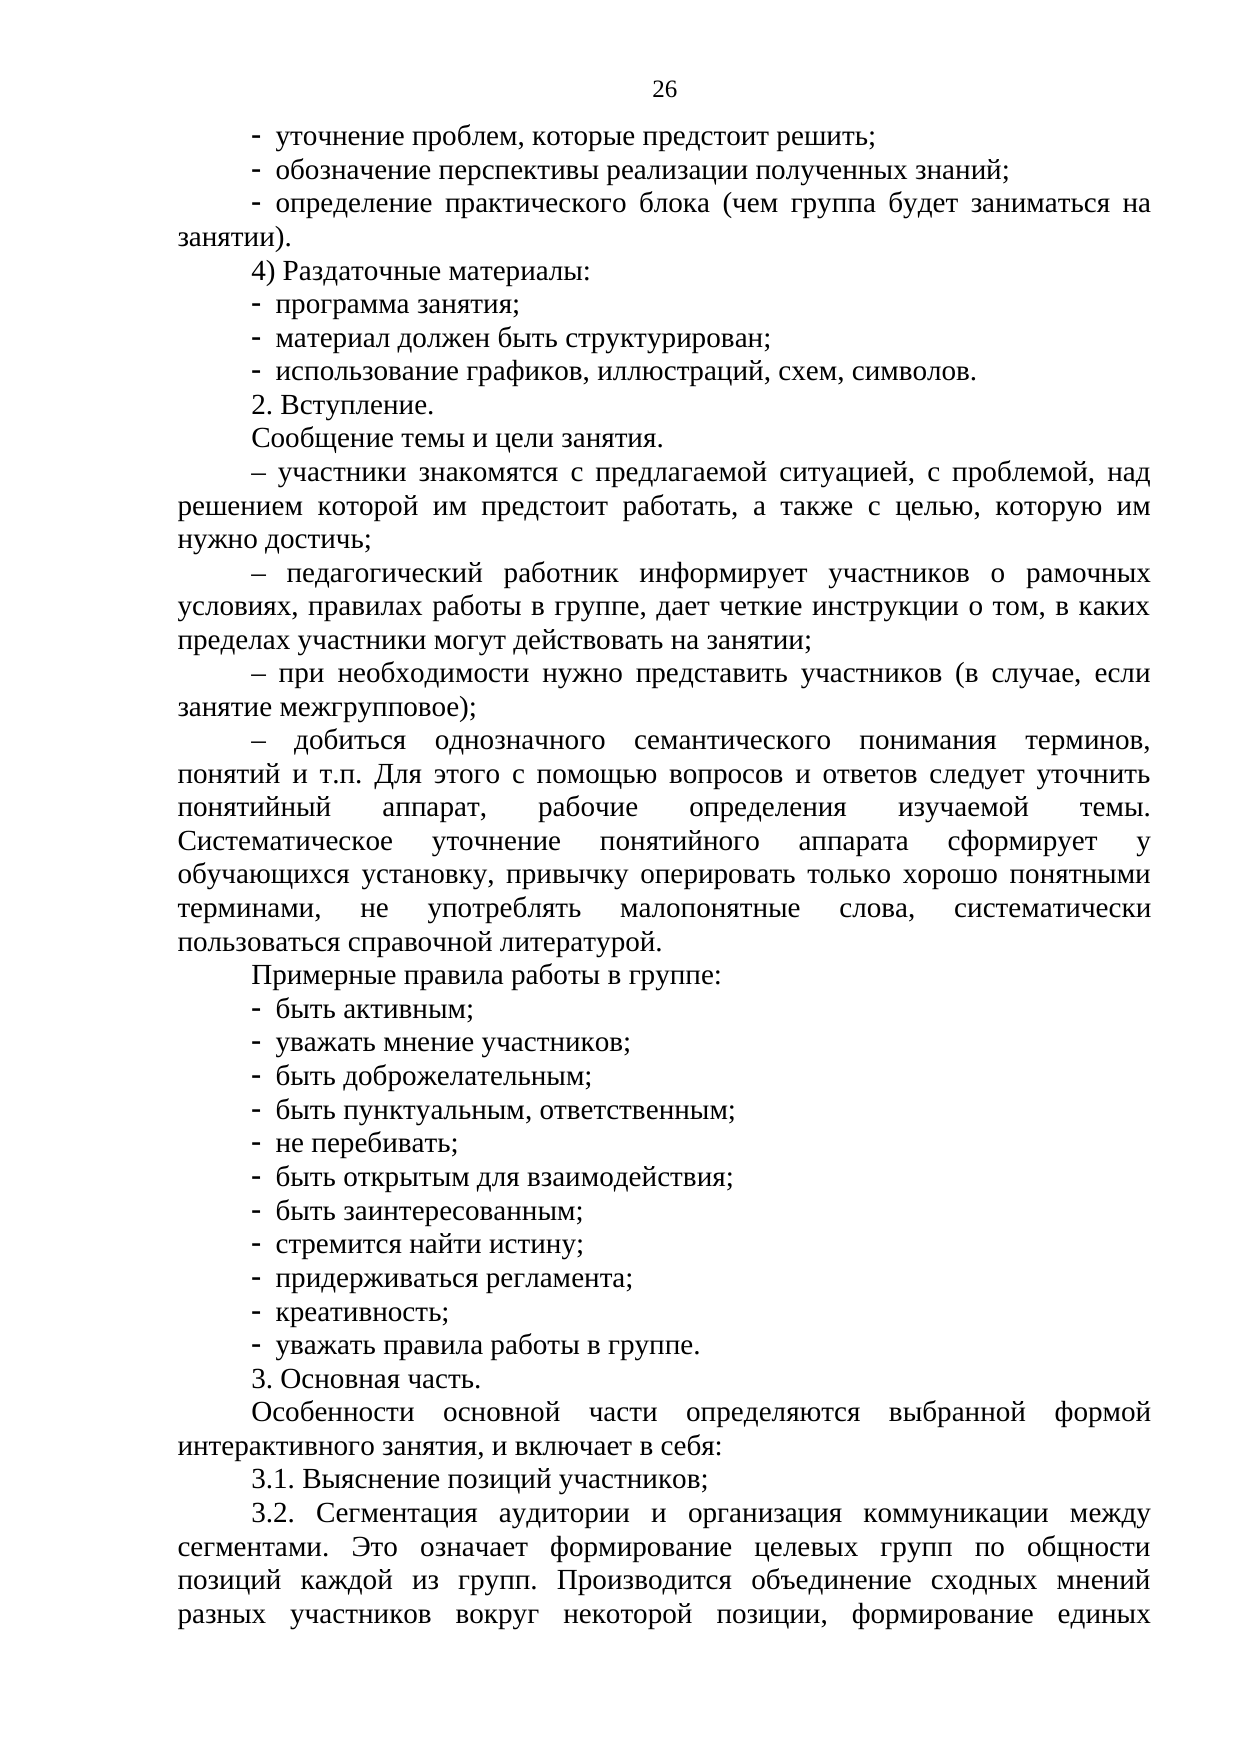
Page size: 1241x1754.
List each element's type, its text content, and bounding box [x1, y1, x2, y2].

list обозначение перспективы реализации полученных знаний; [177, 152, 1152, 185]
text – при необходимости нужно представить участников (в случае, если занятие межгрупповое); [177, 655, 1152, 722]
text – добиться однозначного семантического понимания терминов, понятий и т.п. Для этого с помощью вопросов и ответов следует уточнить понятийный аппарат, рабочие определения изучаемой темы. Систематическое уточнение понятийного аппарата сформирует у обучающихся установку, привычку оперировать только хорошо понятными терминами, не употреблять малопонятные слова, систематически пользоваться справочной литературой. [177, 722, 1152, 957]
list использование графиков, иллюстраций, схем, символов. [177, 353, 1152, 387]
text 2. Вступление. [177, 387, 1152, 421]
list уважать мнение участников; [177, 1024, 1152, 1058]
text – участники знакомятся с предлагаемой ситуацией, с проблемой, над решением которой им предстоит работать, а также с целью, которую им нужно достичь; [177, 454, 1152, 555]
list не перебивать; [177, 1125, 1152, 1159]
list определение практического блока (чем группа будет заниматься на занятии). [177, 185, 1152, 253]
list креативность; [177, 1294, 1152, 1327]
text 4) Раздаточные материалы: [177, 253, 1152, 286]
text 3.1. Выяснение позиций участников; [177, 1462, 1152, 1495]
list придерживаться регламента; [177, 1260, 1152, 1294]
list уважать правила работы в группе. [177, 1327, 1152, 1361]
list программа занятия; [177, 286, 1152, 320]
list уточнение проблем, которые предстоит решить; [177, 118, 1152, 152]
text – педагогический работник информирует участников о рамочных условиях, правилах работы в группе, дает четкие инструкции о том, в каких пределах участники могут действовать на занятии; [177, 555, 1152, 655]
list быть открытым для взаимодействия; [177, 1159, 1152, 1193]
list быть заинтересованным; [177, 1193, 1152, 1226]
text Примерные правила работы в группе: [177, 957, 1152, 991]
list материал должен быть структурирован; [177, 320, 1152, 353]
list быть доброжелательным; [177, 1058, 1152, 1092]
list быть пунктуальным, ответственным; [177, 1092, 1152, 1125]
list быть активным; [177, 991, 1152, 1024]
text Сообщение темы и цели занятия. [177, 421, 1152, 454]
text Особенности основной части определяются выбранной формой интерактивного занятия, и включает в себя: [177, 1394, 1152, 1462]
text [177, 1495, 1152, 1629]
list стремится найти истину; [177, 1226, 1152, 1260]
text 3. Основная часть. [177, 1361, 1152, 1394]
